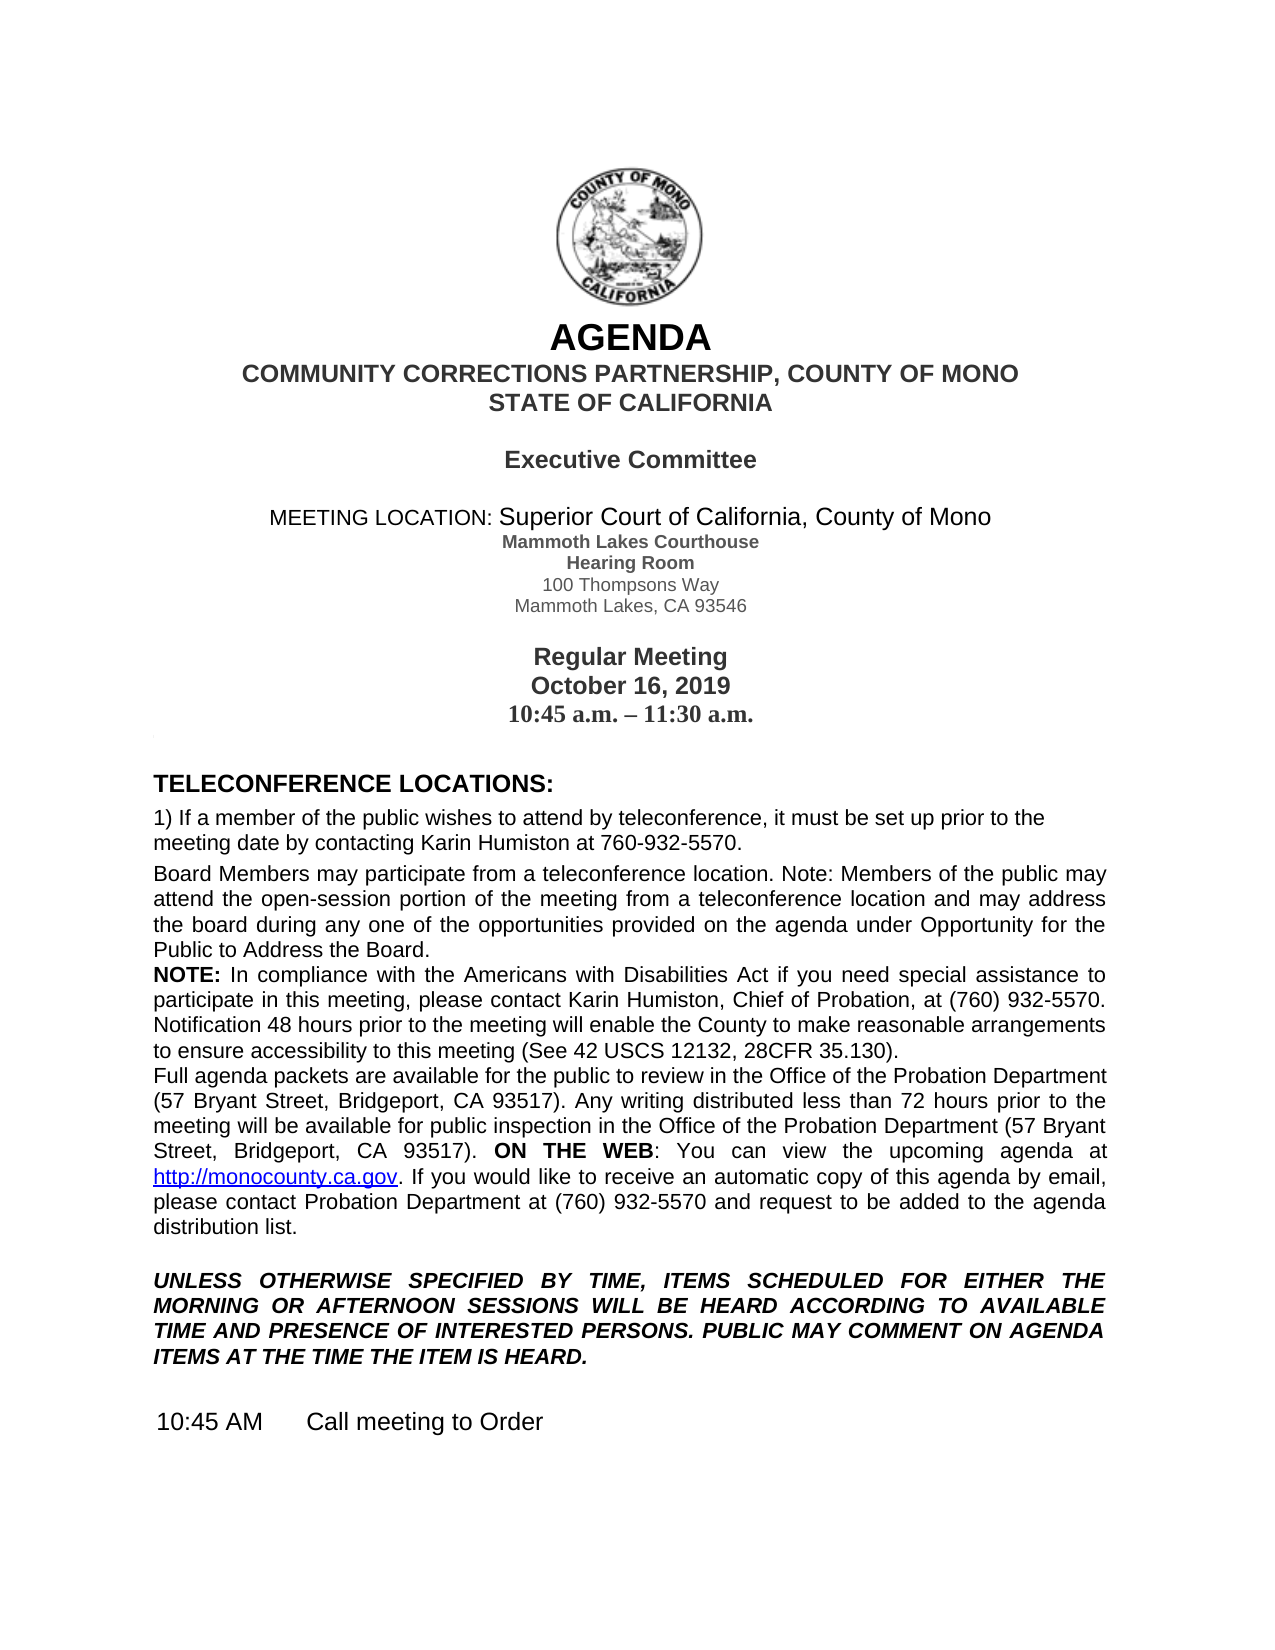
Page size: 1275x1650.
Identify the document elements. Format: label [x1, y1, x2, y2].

table_header [150, 150, 1170, 1472]
picture [549, 153, 712, 316]
